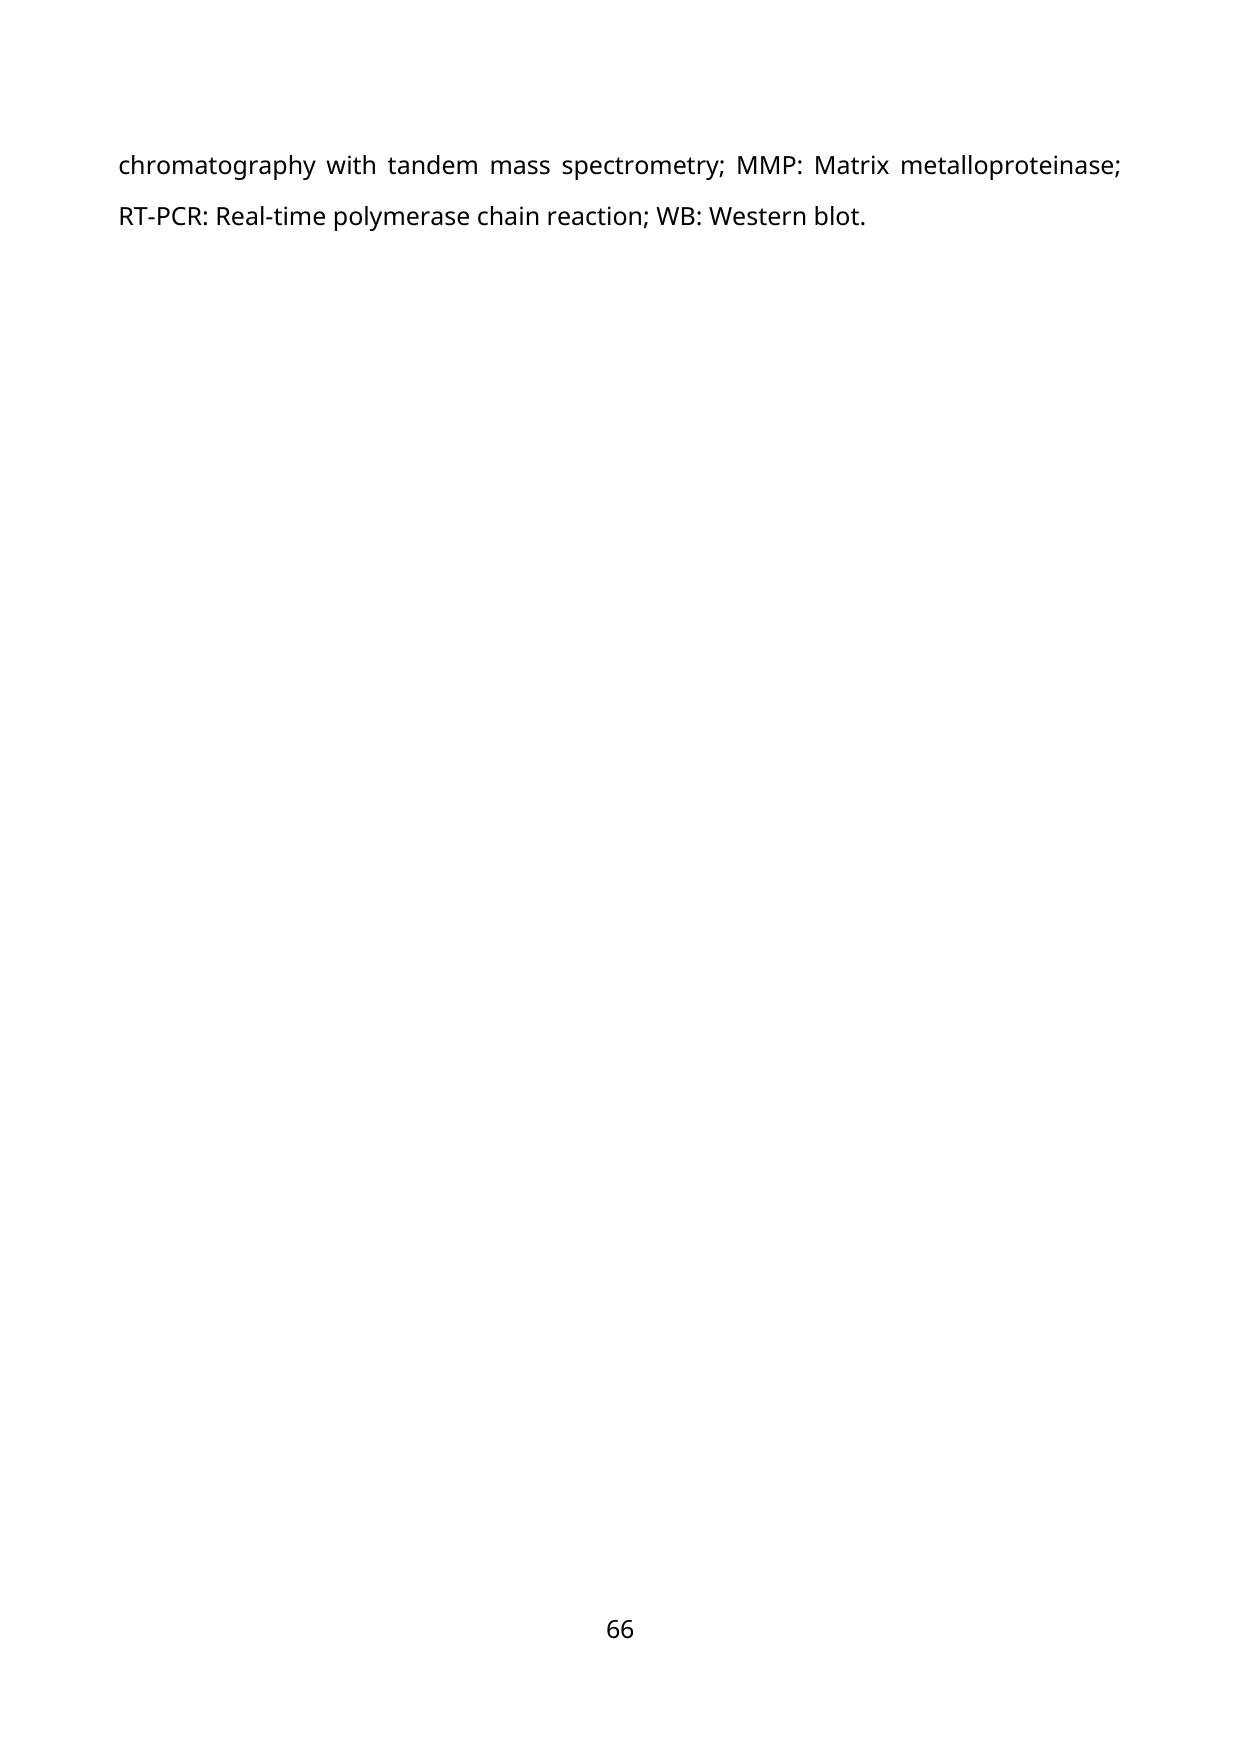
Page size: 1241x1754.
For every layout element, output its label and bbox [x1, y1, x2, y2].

text [118, 148, 1122, 233]
